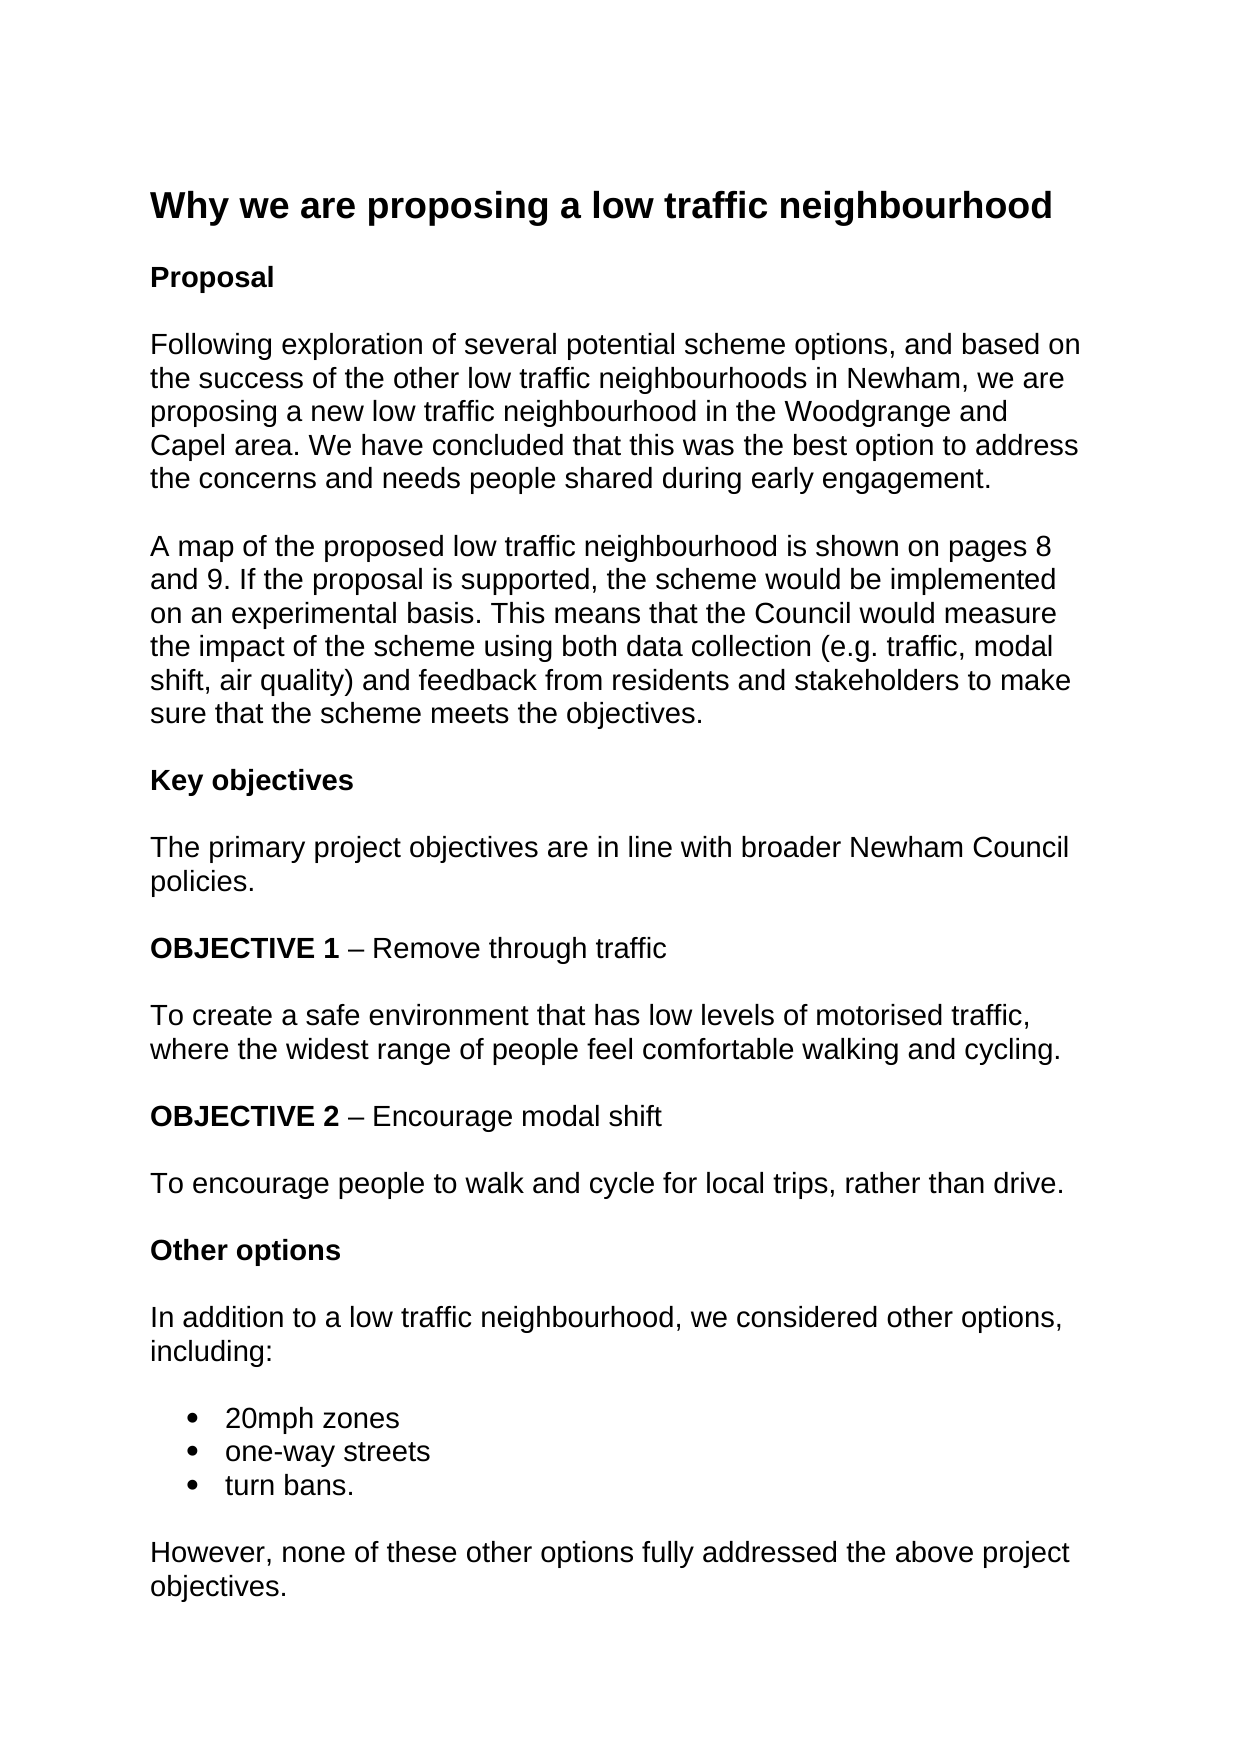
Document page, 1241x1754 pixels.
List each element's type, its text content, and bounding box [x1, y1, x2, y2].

text In addition to a low traffic neighbourhood, we considered other options, including: [150, 1300, 1090, 1367]
text OBJECTIVE 1 – Remove through traffic [150, 931, 1090, 964]
text OBJECTIVE 2 – Encourage modal shift [150, 1099, 1090, 1132]
list turn bans. [187, 1468, 1090, 1502]
text Proposal [150, 260, 1090, 294]
text To encourage people to walk and cycle for local trips, rather than drive. [150, 1166, 1090, 1199]
list 20mph zones [187, 1401, 1090, 1434]
text Key objectives [150, 763, 1090, 797]
text Following exploration of several potential scheme options, and based on the success of the other low traffic neighbourhoods in Newham, we are proposing a new low traffic neighbourhood in the Woodgrange and Capel area. We have concluded that this was the best option to address the concerns and needs people shared during early engagement. [150, 327, 1090, 495]
list one-way streets [187, 1434, 1090, 1468]
text However, none of these other options fully addressed the above project objectives. [150, 1535, 1090, 1602]
text where the widest range of people feel comfortable walking and cycling. [150, 1032, 1090, 1065]
text The primary project objectives are in line with broader Newham Council policies. [150, 830, 1090, 897]
text Other options [150, 1233, 1090, 1266]
text To create a safe environment that has low levels of motorised traffic, [150, 998, 1090, 1032]
text A map of the proposed low traffic neighbourhood is shown on pages 8 and 9. If the proposal is supported, the scheme would be implemented on an experimental basis. This means that the Council would measure the impact of the scheme using both data collection (e.g. traffic, modal shift, air quality) and feedback from residents and stakeholders to make sure that the scheme meets the objectives. [150, 528, 1090, 730]
text Why we are proposing a low traffic neighbourhood [150, 183, 1090, 227]
